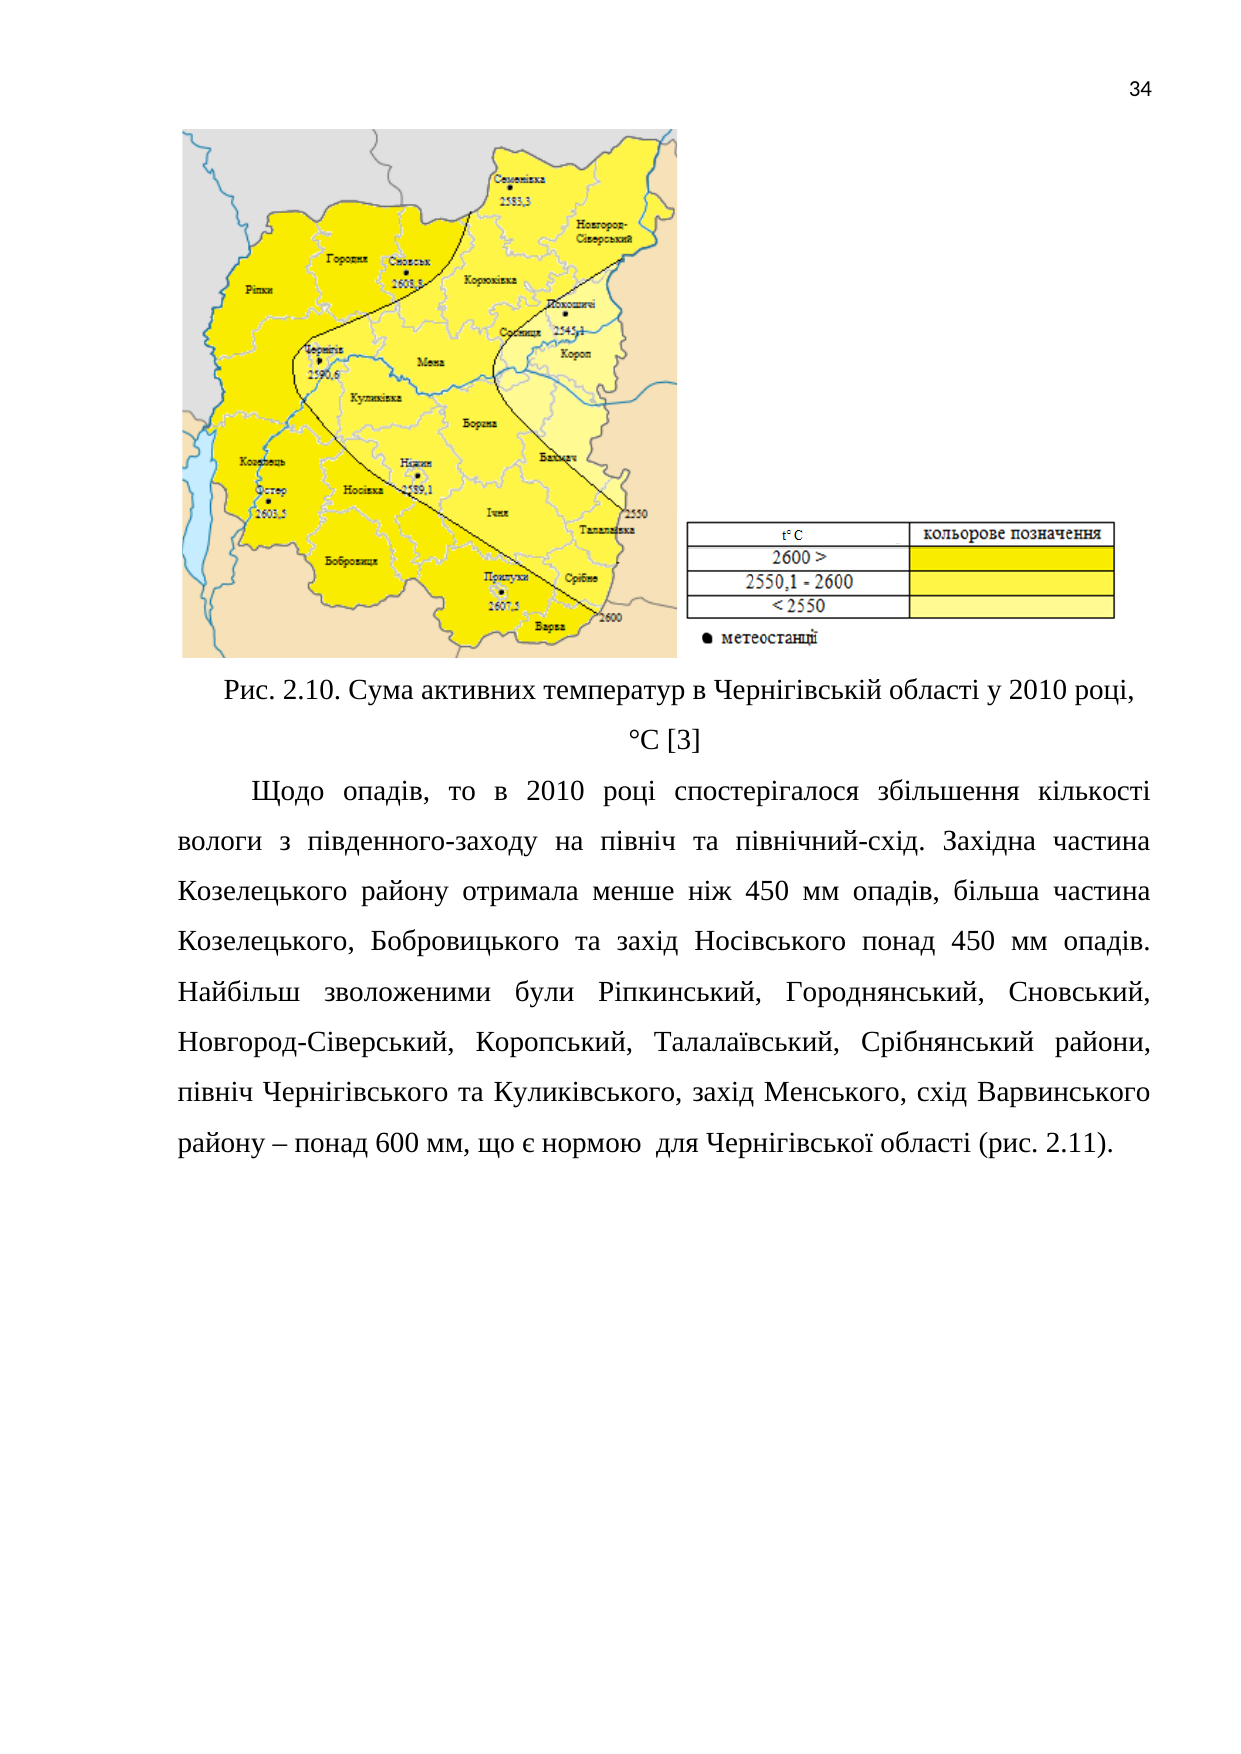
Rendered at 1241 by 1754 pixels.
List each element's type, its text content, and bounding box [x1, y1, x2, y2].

text Щодо опадів, то в 2010 році спостерігалося збільшення кількості вологи з південного-заходу на північ та північний-схід. Західна частина Козелецького району отримала менше ніж 450 мм опадів, більша частина Козелецького, Бобровицького та захід Носівського понад 450 мм опадів. Найбільш зволоженими були Ріпкинський, Городнянський, Сновський, Новгород-Сіверський, Коропський, Талалаївський, Срібнянський райони, північ Чернігівського та Куликівського, захід Менського, схід Варвинського району – понад 600 мм, що є нормою для Чернігівської області (рис. 2.11). [177, 773, 1152, 1158]
picture [182, 129, 1118, 658]
text Рис. 2.10. Сума активних температур в Чернігівській області у 2010 році, °С [3] [177, 672, 1152, 756]
